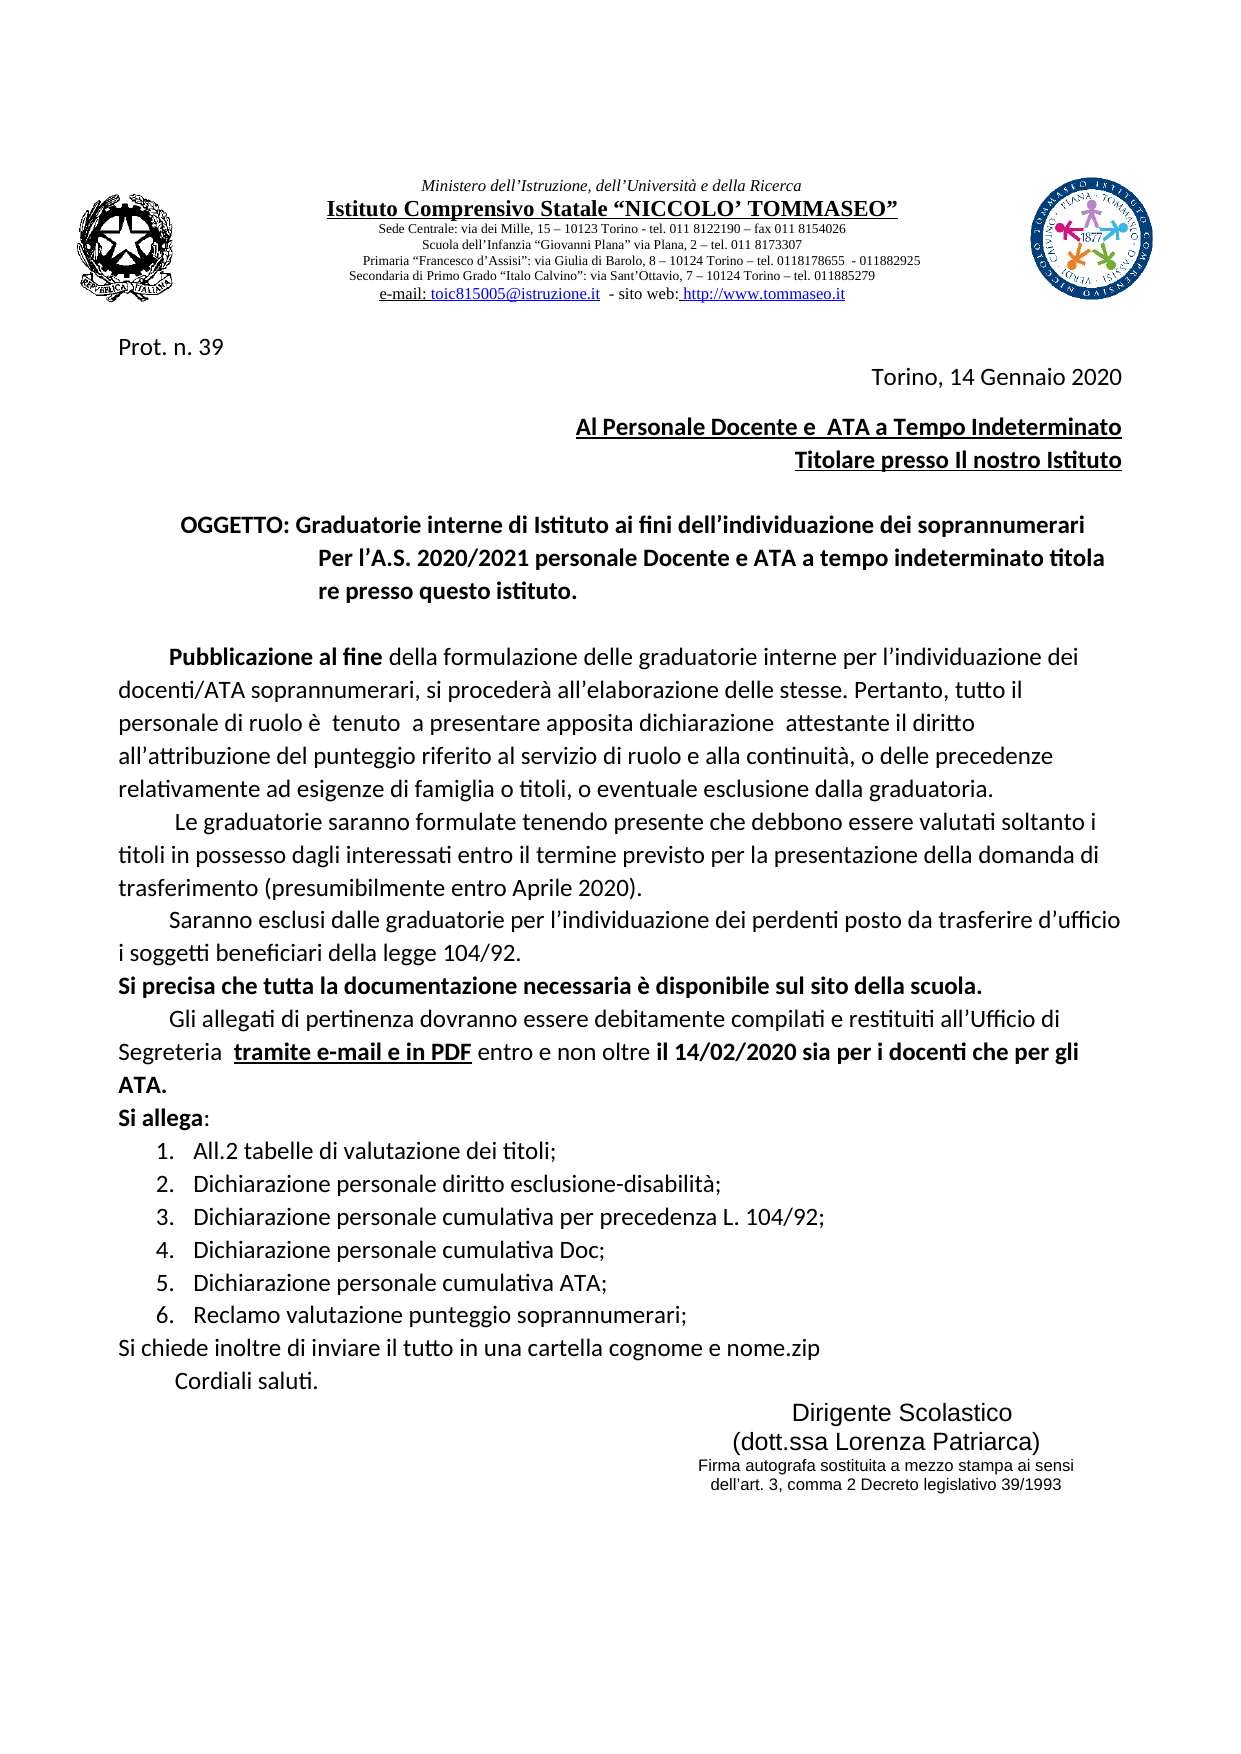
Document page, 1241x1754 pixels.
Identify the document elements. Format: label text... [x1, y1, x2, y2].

text Le graduatorie saranno formulate tenendo presente che debbono essere valutati soltanto i titoli in possesso dagli interessati entro il termine previsto per la presentazione della domanda di trasferimento (presumibilmente entro Aprile 2020). [118, 806, 1122, 902]
picture [1023, 175, 1161, 304]
text Pubblicazione al fine della formulazione delle graduatorie interne per l’individuazione dei docenti/ATA soprannumerari, si procederà all’elaborazione delle stesse. Pertanto, tutto il personale di ruolo è tenuto a presentare apposita dichiarazione attestante il diritto all’attribuzione del punteggio riferito al servizio di ruolo e alla continuità, o delle precedenze relativamente ad esigenze di famiglia o titoli, o eventuale esclusione dalla graduatoria. [118, 641, 1122, 803]
text Titolare presso Il nostro Istituto [118, 444, 1122, 474]
text Saranno esclusi dalle graduatorie per l’individuazione dei perdenti posto da trasferire d’ufficio i soggetti beneficiari della legge 104/92. [118, 905, 1122, 968]
list Reclamo valutazione punteggio soprannumerari; [156, 1300, 1122, 1330]
list All.2 tabelle di valutazione dei titoli; [156, 1135, 1122, 1166]
text Per l’A.S. 2020/2021 personale Docente e ATA a tempo indeterminato titola [118, 543, 1122, 573]
text Dirigente Scolastico [118, 1398, 1087, 1427]
list Dichiarazione personale diritto esclusione-disabilità; [156, 1168, 1122, 1198]
list Dichiarazione personale cumulativa per precedenza L. 104/92; [156, 1201, 1122, 1231]
table_header [59, 176, 221, 331]
list Dichiarazione personale cumulativa Doc; [156, 1234, 1122, 1264]
text (dott.ssa Lorenza Patriarca) [118, 1427, 1087, 1456]
text Si precisa che tutta la documentazione necessaria è disponibile sul sito della scuola. [118, 971, 1122, 1001]
text Al Personale Docente e ATA a Tempo Indeterminato [118, 411, 1122, 441]
text Gli allegati di pertinenza dovranno essere debitamente compilati e restituiti all’Ufficio di Segreteria tramite e-mail e in PDF entro e non oltre il 14/02/2020 sia per i docenti che per gli ATA. [118, 1003, 1122, 1100]
text OGGETTO: Graduatorie interne di Istituto ai fini dell’individuazione dei soprannumerari [118, 510, 1122, 540]
text Firma autografa sostituita a mezzo stampa ai sensi [162, 1456, 1087, 1475]
table_header [1004, 176, 1181, 331]
text Si allega: [118, 1102, 1122, 1133]
text re presso questo istituto. [118, 576, 1122, 606]
text dell’art. 3, comma 2 Decreto legislativo 39/1993 [162, 1475, 1087, 1494]
list Dichiarazione personale cumulativa ATA; [156, 1267, 1122, 1297]
table_header Ministero dell’Istruzione, dell’Università e della Ricerca Istituto Comprensivo Statale “NICCOLO’ TOMMASEO” Sede Centrale: via dei Mille, 15 – 10123 Torino - tel. 011 8122190 – fax 011 8154026 Scuola dell’Infanzia “Giovanni Plana” via Plana, 2 – tel. 011 8173307 Primaria “Francesco d’Assisi”: via Giulia di Barolo, 8 – 10124 Torino – tel. 0118178655 - 011882925 Secondaria di Primo Grado “Italo Calvino”: via Sant’Ottavio, 7 – 10124 Torino – tel. 011885279 e-mail: toic815005@istruzione.it - sito web: http://www.tommaseo.it [221, 176, 1003, 331]
text Prot. n. 39 [118, 331, 1122, 361]
text Cordiali saluti. [118, 1366, 1122, 1396]
text Si chiede inoltre di inviare il tutto in una cartella cognome e nome.zip [118, 1333, 1122, 1363]
text Torino, 14 Gennaio 2020 [118, 361, 1122, 392]
